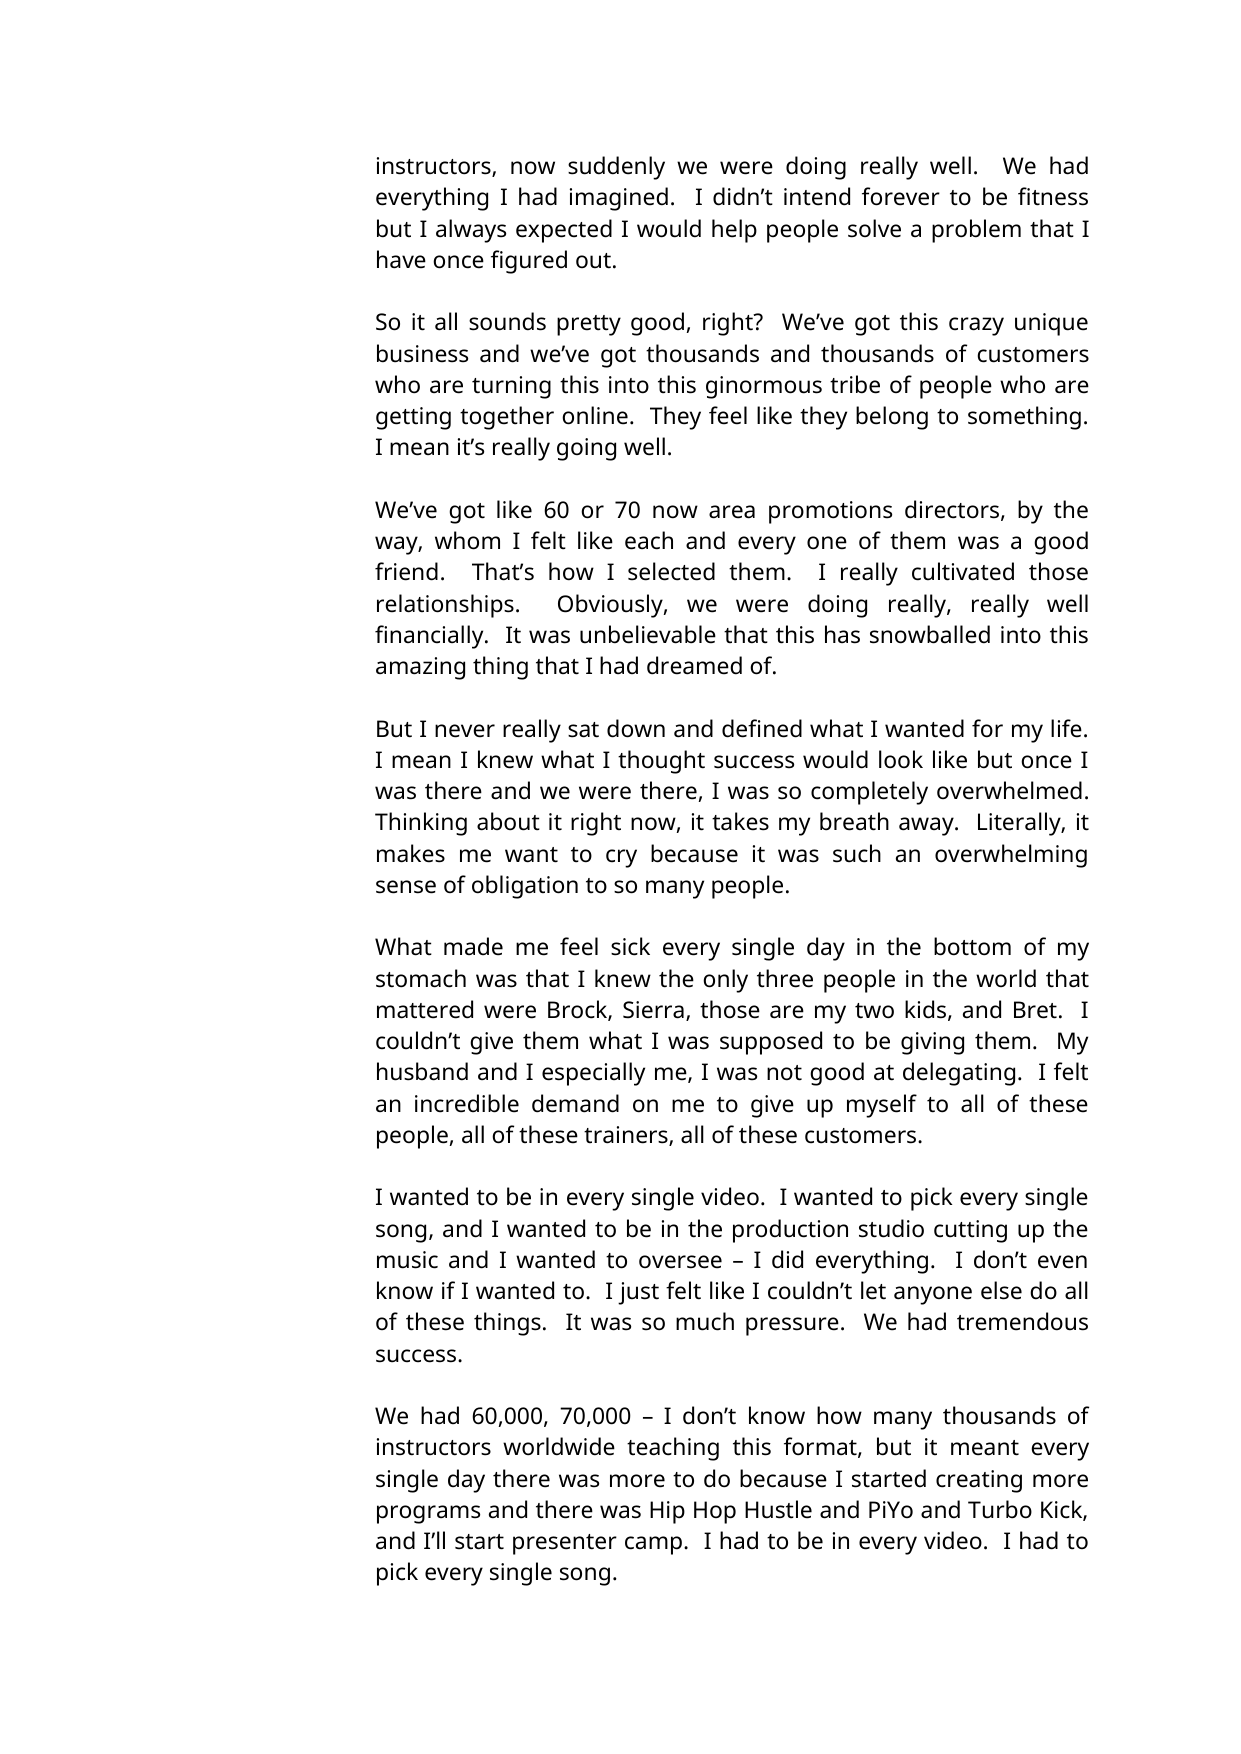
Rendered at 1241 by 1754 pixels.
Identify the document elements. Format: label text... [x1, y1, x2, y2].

text What made me feel sick every single day in the bottom of my stomach was that I knew the only three people in the world that mattered were Brock, Sierra, those are my two kids, and Bret. I couldn’t give them what I was supposed to be giving them. My husband and I especially me, I was not good at delegating. I felt an incredible demand on me to give up myself to all of these people, all of these trainers, all of these customers. [375, 931, 1090, 1150]
text We’ve got like 60 or 70 now area promotions directors, by the way, whom I felt like each and every one of them was a good friend. That’s how I selected them. I really cultivated those relationships. Obviously, we were doing really, really well financially. It was unbelievable that this has snowballed into this amazing thing that I had dreamed of. [375, 494, 1090, 681]
text So it all sounds pretty good, right? We’ve got this crazy unique business and we’ve got thousands and thousands of customers who are turning this into this ginormous tribe of people who are getting together online. They feel like they belong to something. I mean it’s really going well. [375, 306, 1090, 462]
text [375, 150, 1090, 275]
text We had 60,000, 70,000 – I don’t know how many thousands of instructors worldwide teaching this format, but it meant every single day there was more to do because I started creating more programs and there was Hip Hop Hustle and PiYo and Turbo Kick, and I’ll start presenter camp. I had to be in every video. I had to pick every single song. [375, 1400, 1090, 1587]
text But I never really sat down and defined what I wanted for my life. I mean I knew what I thought success would look like but once I was there and we were there, I was so completely overwhelmed. Thinking about it right now, it takes my breath away. Literally, it makes me want to cry because it was such an overwhelming sense of obligation to so many people. [375, 712, 1090, 900]
text I wanted to be in every single video. I wanted to pick every single song, and I wanted to be in the production studio cutting up the music and I wanted to oversee – I did everything. I don’t even know if I wanted to. I just felt like I couldn’t let anyone else do all of these things. It was so much pressure. We had tremendous success. [375, 1181, 1090, 1369]
